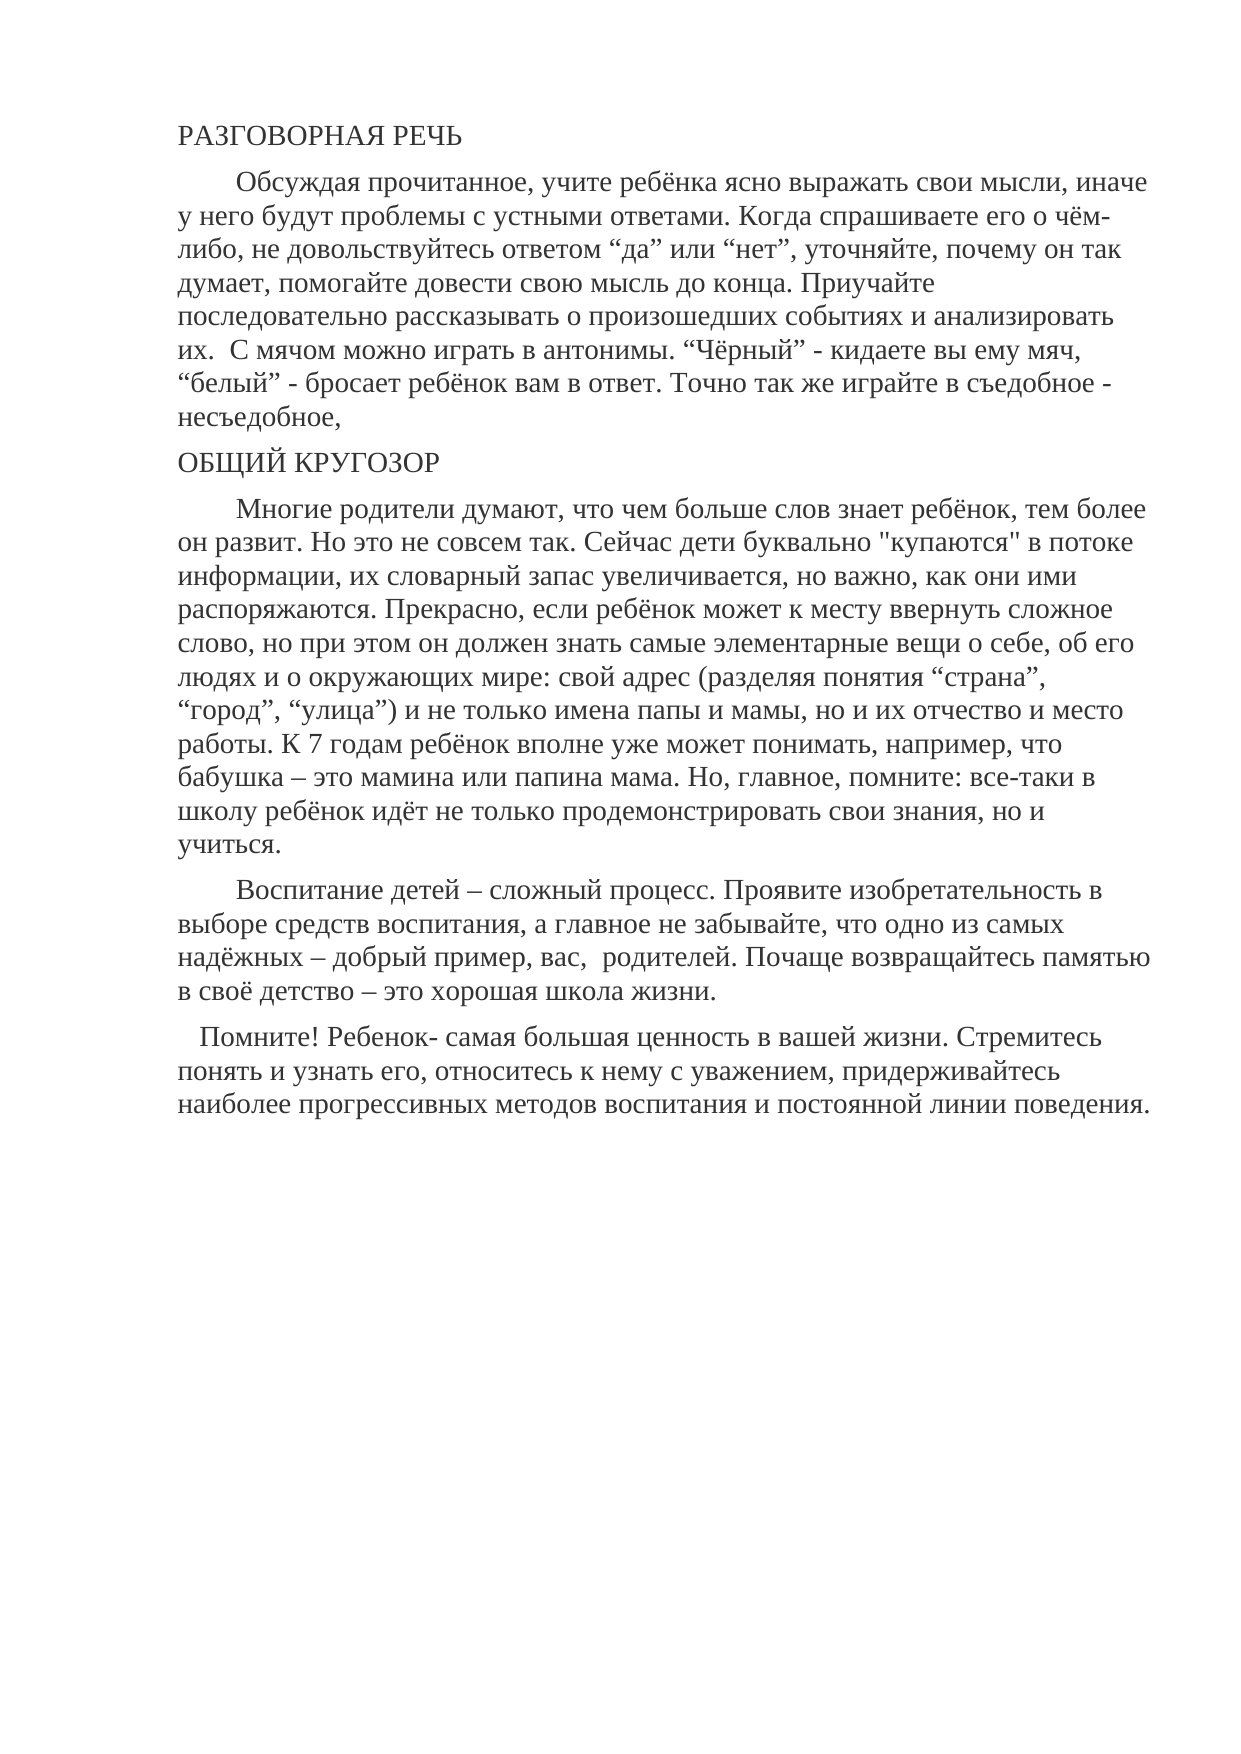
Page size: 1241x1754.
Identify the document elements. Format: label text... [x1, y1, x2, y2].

text Обсуждая прочитанное, учите ребёнка ясно выражать свои мысли, иначе у него будут проблемы с устными ответами. Когда спрашиваете его о чём-либо, не довольствуйтесь ответом “да” или “нет”, уточняйте, почему он так думает, помогайте довести свою мысль до конца. Приучайте последовательно рассказывать о произошедших событиях и анализировать их. С мячом можно играть в антонимы. “Чёрный” - кидаете вы ему мяч, “белый” - бросает ребёнок вам в ответ. Точно так же играйте в съедобное -несъедобное, [177, 164, 1152, 432]
text РАЗГОВОРНАЯ РЕЧЬ [177, 118, 1152, 152]
text Помните! Ребенок- самая большая ценность в вашей жизни. Стремитесь понять и узнать его, относитесь к нему с уважением, придерживайтесь наиболее прогрессивных методов воспитания и постоянной линии поведения. [177, 1019, 1152, 1120]
text Воспитание детей – сложный процесс. Проявите изобретательность в выборе средств воспитания, а главное не забывайте, что одно из самых надёжных – добрый пример, вас, родителей. Почаще возвращайтесь памятью в своё детство – это хорошая школа жизни. [177, 872, 1152, 1007]
text Многие родители думают, что чем больше слов знает ребёнок, тем более он развит. Но это не совсем так. Сейчас дети буквально "купаются" в потоке информации, их словарный запас увеличивается, но важно, как они ими распоряжаются. Прекрасно, если ребёнок может к месту ввернуть сложное слово, но при этом он должен знать самые элементарные вещи о себе, об его людях и о окружающих мире: свой адрес (разделяя понятия “страна”, “город”, “улица”) и не только имена папы и мамы, но и их отчество и место работы. К 7 годам ребёнок вполне уже может понимать, например, что бабушка – это мамина или папина мама. Но, главное, помните: все-таки в школу ребёнок идёт не только продемонстрировать свои знания, но и учиться. [177, 491, 1152, 860]
text ОБЩИЙ КРУГОЗОР [177, 445, 1152, 478]
